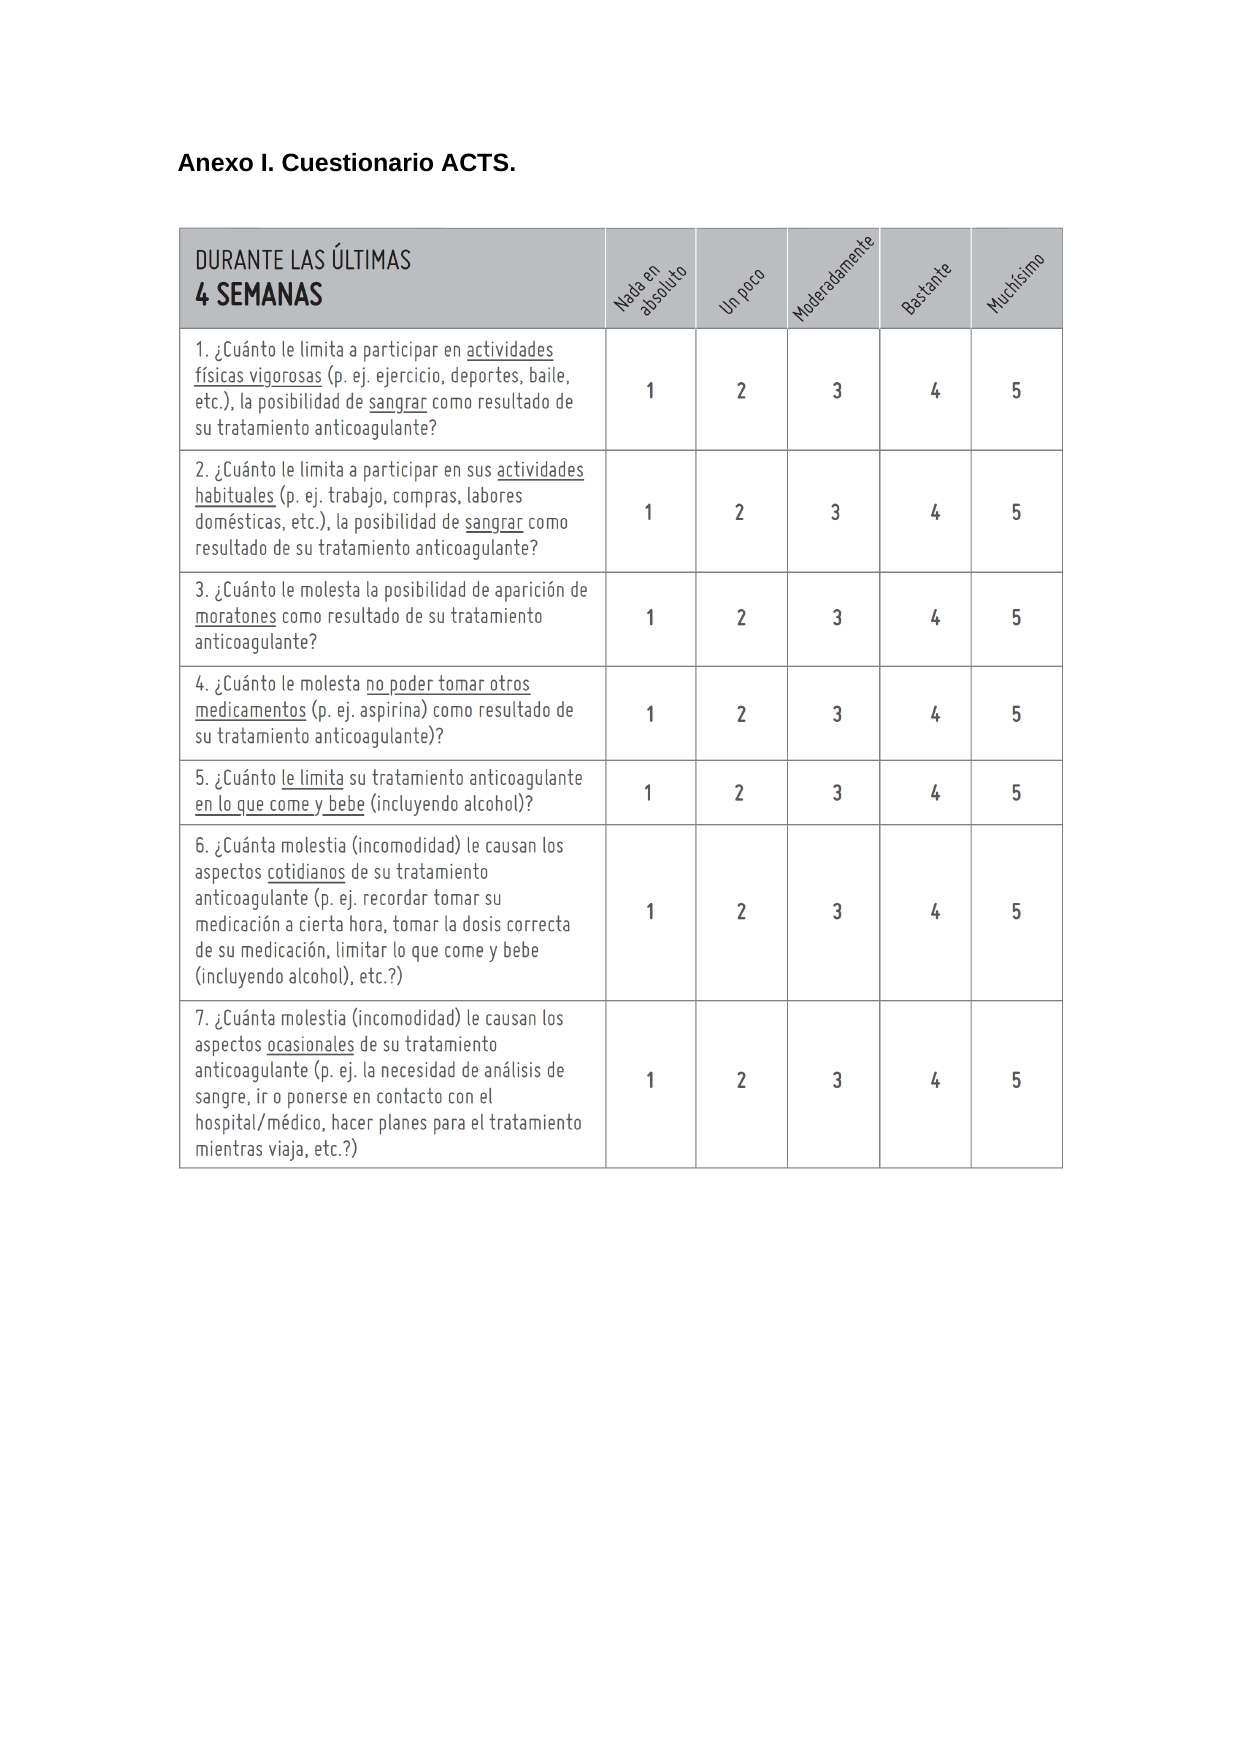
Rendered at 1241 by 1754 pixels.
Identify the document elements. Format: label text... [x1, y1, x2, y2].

text Anexo I. Cuestionario ACTS. [177, 148, 1063, 176]
